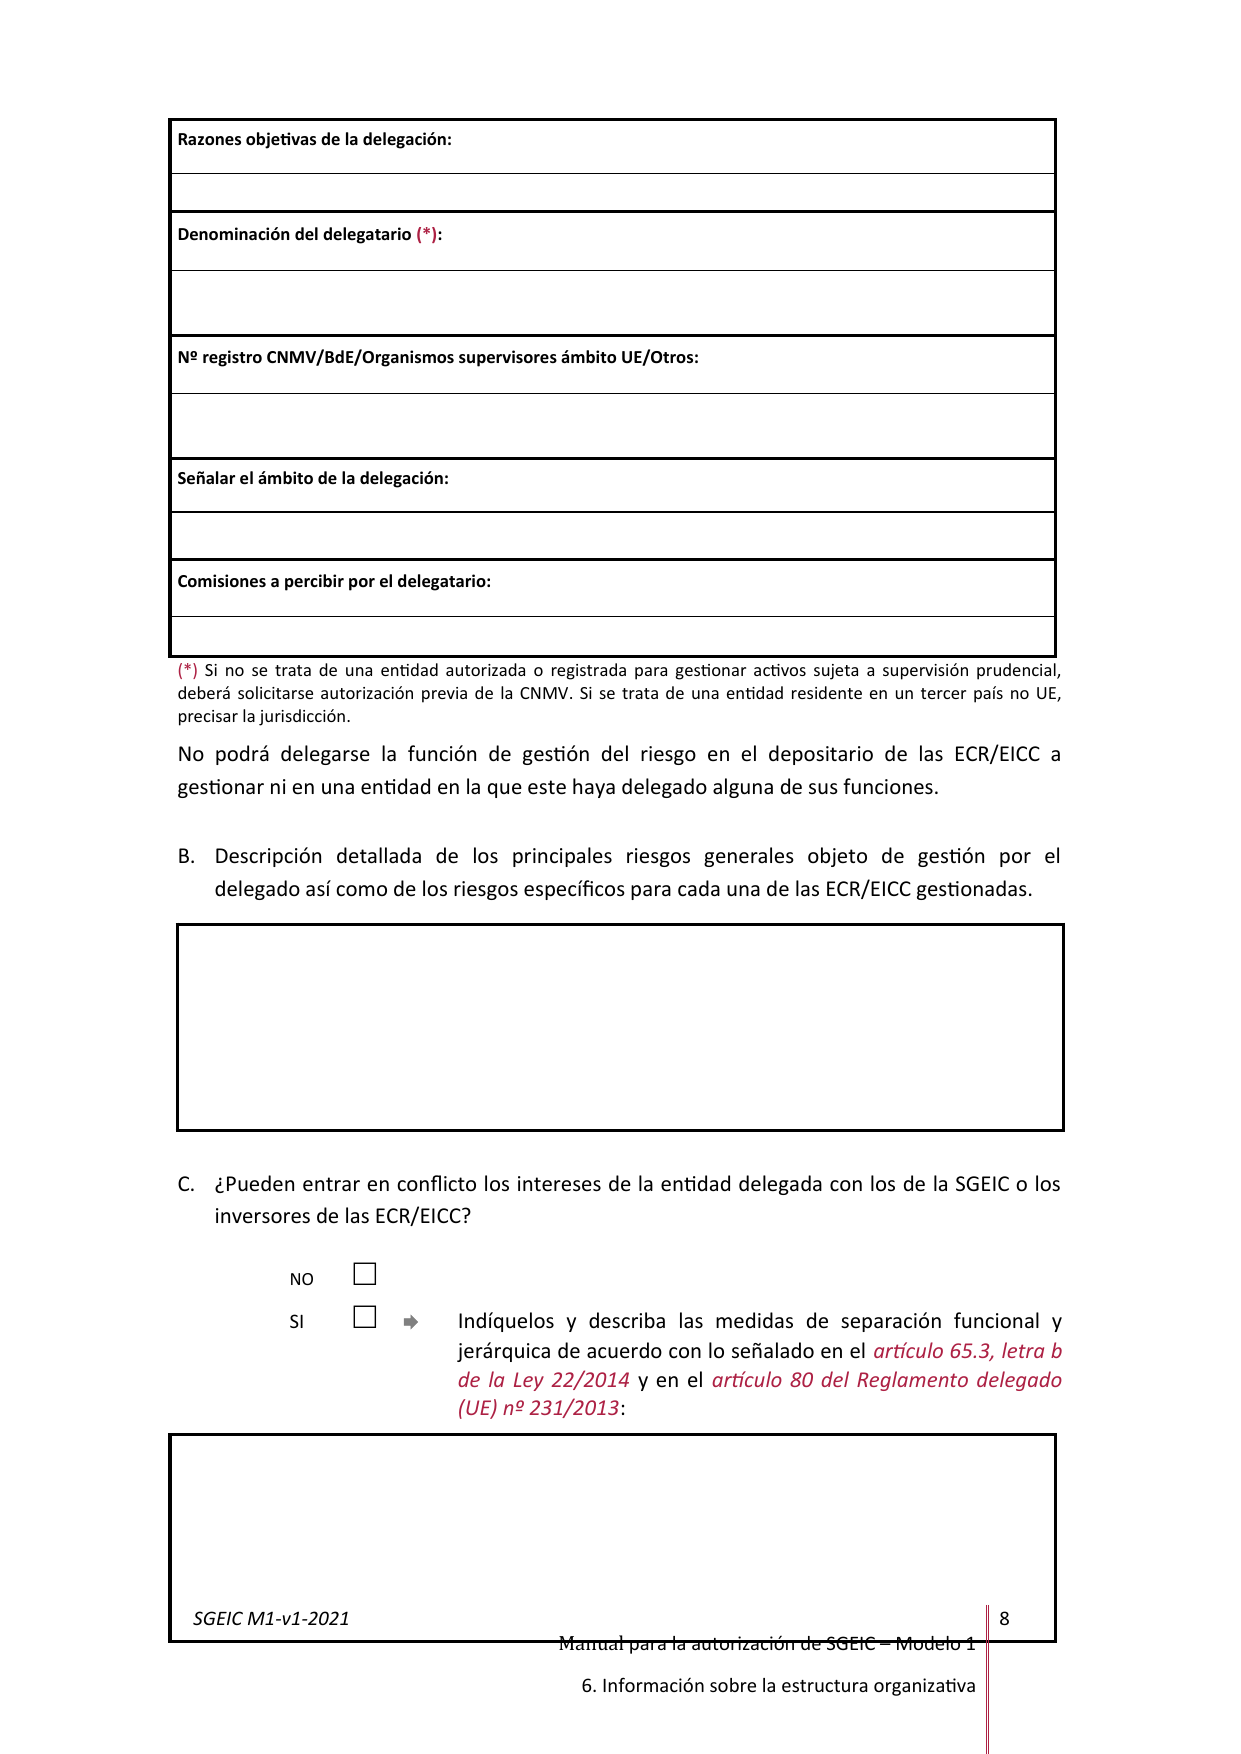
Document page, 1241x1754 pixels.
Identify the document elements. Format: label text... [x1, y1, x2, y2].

table_cell [172, 617, 1054, 655]
table_cell [172, 394, 1054, 457]
text (*) Si no se trata de una entidad autorizada o registrada para gestionar activos sujeta a supervisión prudencial, deberá solicitarse autorización previa de la CNMV. Si se trata de una entidad residente en un tercer país no UE, precisar la jurisdicción. [177, 658, 1063, 727]
table_cell [172, 174, 1054, 210]
table_cell Comisiones a percibir por el delegatario: [172, 561, 1054, 616]
table_cell Señalar el ámbito de la delegación: [172, 460, 1054, 511]
table_header [179, 926, 1062, 1129]
text SI □  Indíquelos y describa las medidas de separación funcional y jerárquica de acuerdo con lo señalado en el artículo 65.3, letra b de la Ley 22/2014 y en el artículo 80 del Reglamento delegado (UE) nº 231/2013: [289, 1293, 1063, 1421]
text No podrá delegarse la función de gestión del riesgo en el depositario de las ECR/EICC a gestionar ni en una entidad en la que este haya delegado alguna de sus funciones. [177, 739, 1063, 800]
table_cell Nº registro CNMV/BdE/Organismos supervisores ámbito UE/Otros: [172, 337, 1054, 393]
table_header [172, 1436, 1054, 1639]
text NO □ [289, 1250, 1063, 1293]
subtitle ¿Pueden entrar en conflicto los intereses de la entidad delegada con los de la SGEIC o los inversores de las ECR/EICC? [177, 1169, 1063, 1229]
table_cell [172, 271, 1054, 334]
table_cell Denominación del delegatario (*): [172, 213, 1054, 270]
subtitle Descripción detallada de los principales riesgos generales objeto de gestión por el delegado así como de los riesgos específicos para cada una de las ECR/EICC gestionadas. [177, 841, 1063, 902]
table_cell [172, 513, 1054, 558]
table_header Razones objetivas de la delegación: [172, 121, 1054, 172]
